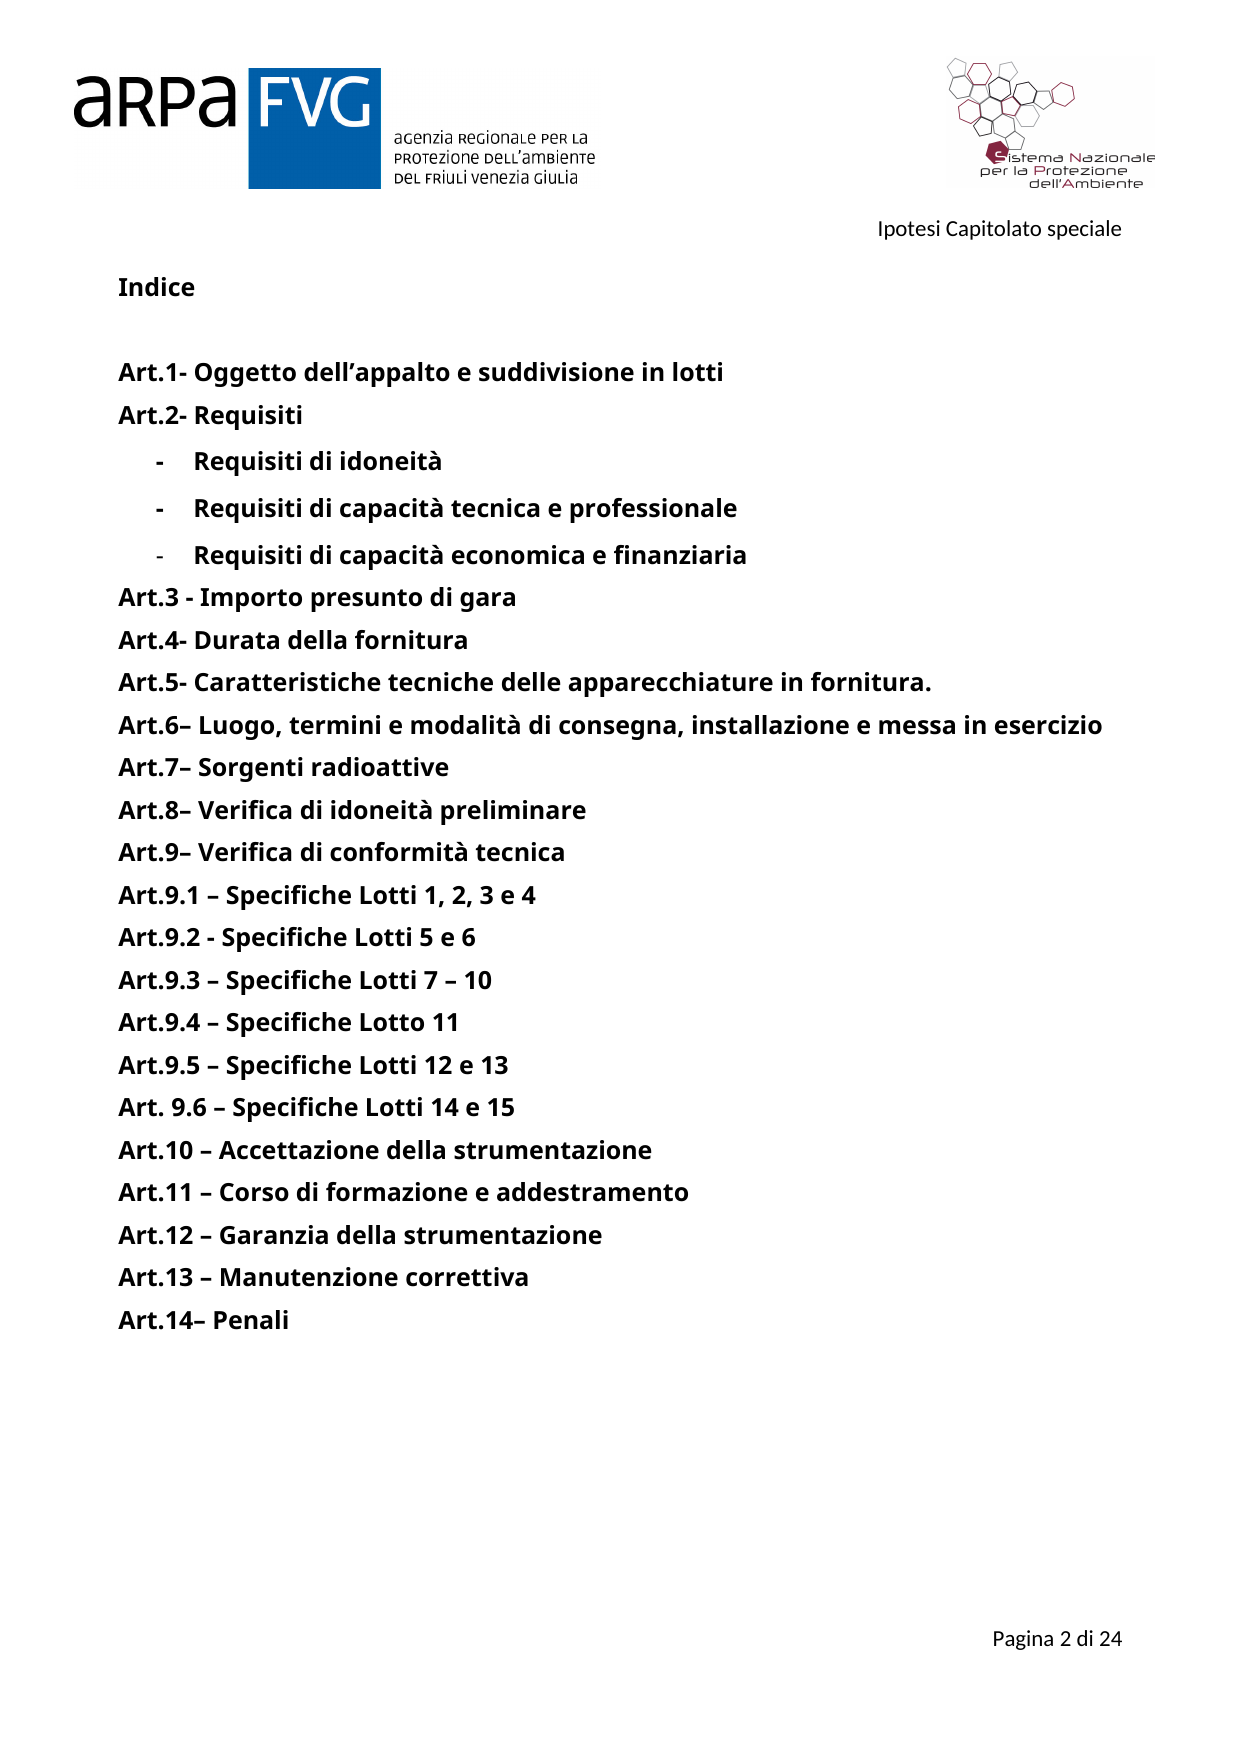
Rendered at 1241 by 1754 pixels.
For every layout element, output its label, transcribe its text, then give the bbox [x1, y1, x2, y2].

text Art.12 – Garanzia della strumentazione [118, 1217, 1122, 1251]
text Art.9– Verifica di conformità tecnica [118, 835, 1122, 869]
text Art.9.5 – Specifiche Lotti 12 e 13 [118, 1047, 1122, 1081]
text Indice [118, 270, 1122, 304]
text Art.9.3 – Specifiche Lotti 7 – 10 [118, 962, 1122, 996]
text Art.9.1 – Specifiche Lotti 1, 2, 3 e 4 [118, 877, 1122, 911]
text Art.7– Sorgenti radioattive [118, 750, 1122, 784]
subtitle Requisiti di capacità economica e finanziaria [156, 537, 1122, 571]
text Art.14– Penali [118, 1302, 1122, 1336]
text Art.3 - Importo presunto di gara [118, 580, 1122, 614]
text Art.9.4 – Specifiche Lotto 11 [118, 1005, 1122, 1039]
text Art.11 – Corso di formazione e addestramento [118, 1175, 1122, 1209]
text Art.8– Verifica di idoneità preliminare [118, 792, 1122, 826]
text Art. 9.6 – Specifiche Lotti 14 e 15 [118, 1090, 1122, 1124]
picture [74, 68, 379, 189]
text Art.9.2 - Specifiche Lotti 5 e 6 [118, 920, 1122, 954]
text Art.10 – Accettazione della strumentazione [118, 1132, 1122, 1166]
subtitle Requisiti di capacità tecnica e professionale [156, 491, 1122, 525]
text Art.1- Oggetto dell’appalto e suddivisione in lotti [118, 355, 1122, 389]
text Art.13 – Manutenzione correttiva [118, 1260, 1122, 1294]
text Art.5- Caratteristiche tecniche delle apparecchiature in fornitura. [118, 665, 1122, 699]
picture [382, 68, 602, 189]
text Art.6– Luogo, termini e modalità di consegna, installazione e messa in esercizio [118, 707, 1122, 741]
text Art.2- Requisiti [118, 397, 1122, 431]
subtitle Requisiti di idoneità [156, 444, 1122, 478]
text Art.4- Durata della fornitura [118, 622, 1122, 656]
picture [945, 56, 1155, 188]
